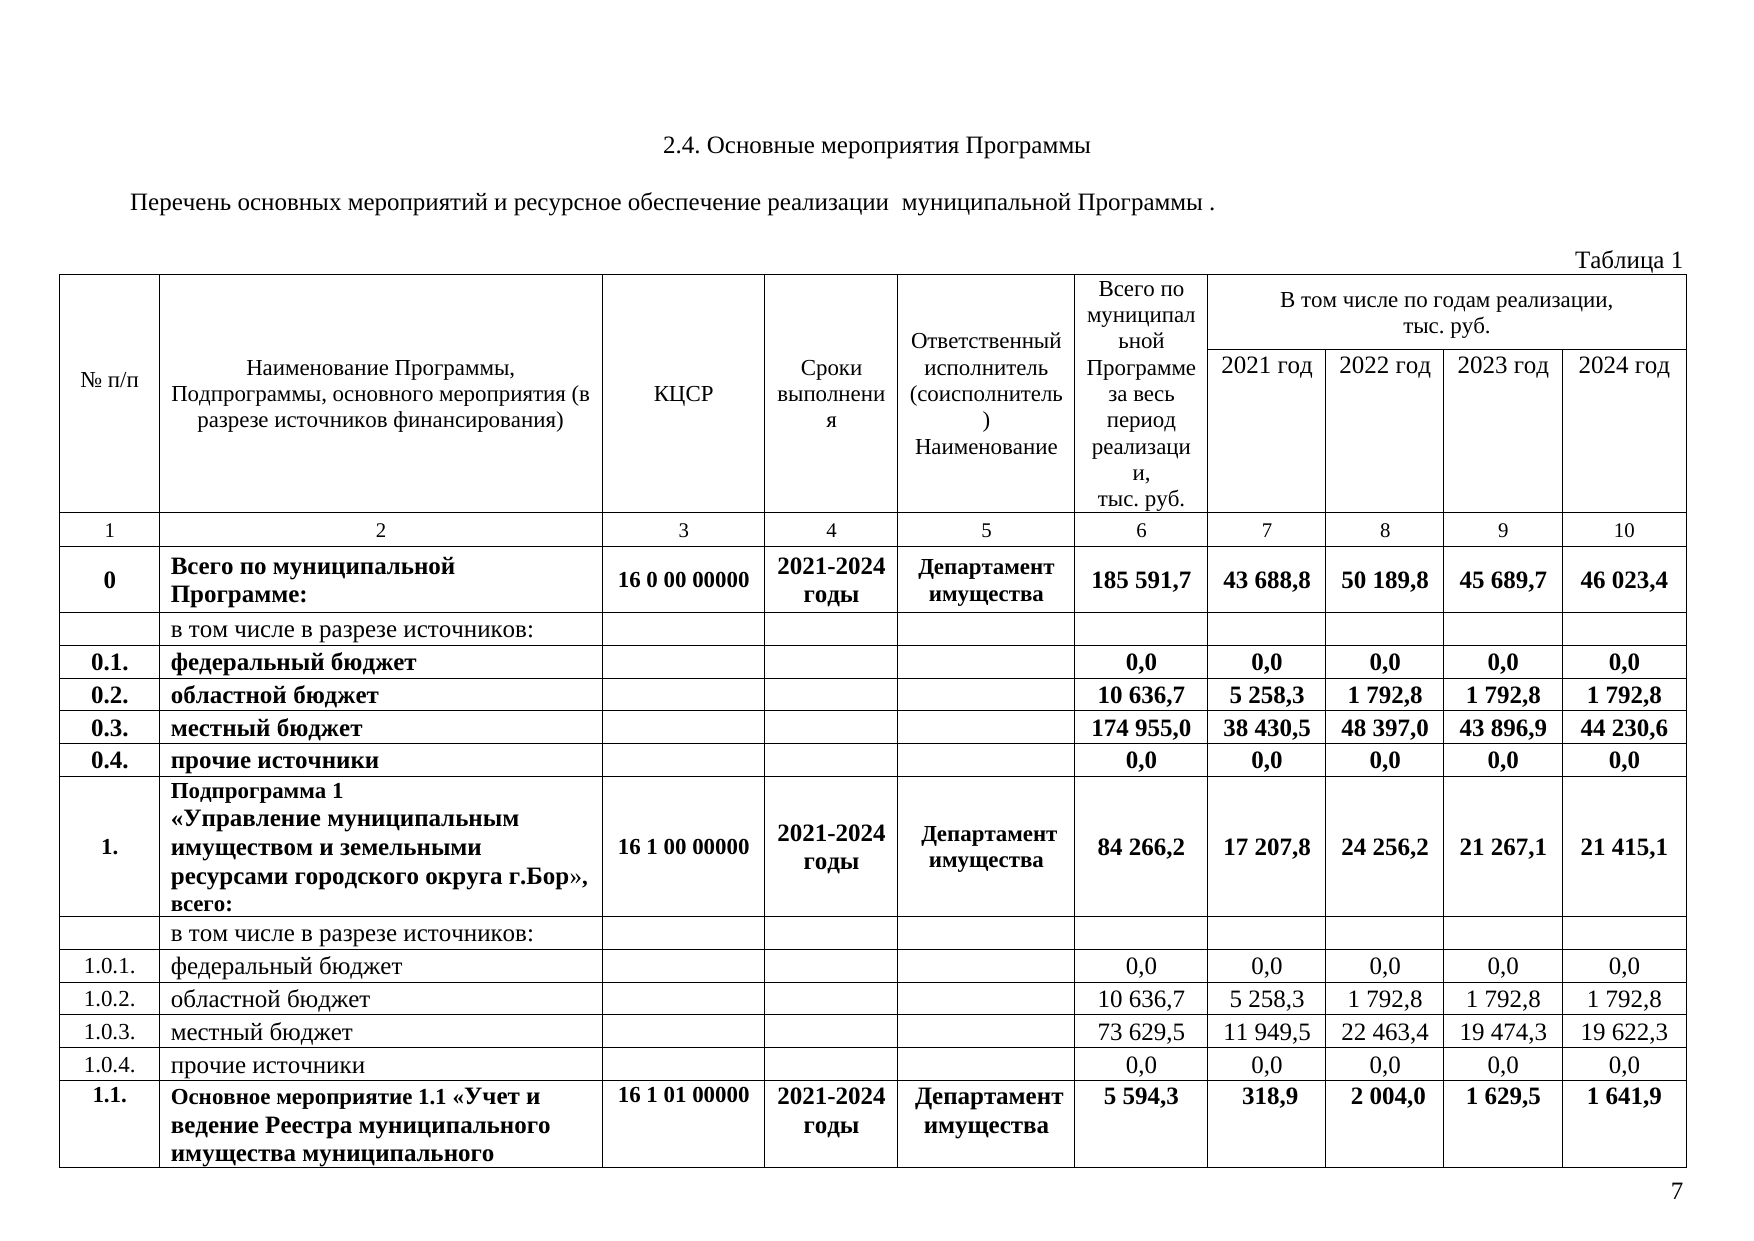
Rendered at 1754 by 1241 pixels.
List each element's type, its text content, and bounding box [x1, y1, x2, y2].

table_cell 16 1 01 00000 [603, 1081, 764, 1167]
table_cell [898, 646, 1074, 677]
table_cell 1 792,8 [1563, 983, 1686, 1014]
table_cell [1075, 917, 1207, 949]
table_cell 1 641,9 [1563, 1081, 1686, 1167]
table_cell 1 792,8 [1563, 679, 1686, 710]
text Таблица 1 [71, 245, 1683, 274]
table_cell 2021-2024 годы [765, 777, 897, 916]
table_cell 0,0 [1563, 1048, 1686, 1080]
table_header Наименование Программы, Подпрограммы, основного мероприятия (в разрезе источников финансирования) [160, 275, 602, 512]
table_cell 45 689,7 [1444, 547, 1562, 612]
table_cell федеральный бюджет [160, 950, 602, 982]
table_cell 0.2. [60, 679, 159, 710]
table_cell 0,0 [1326, 646, 1443, 677]
table_header В том числе по годам реализации, тыс. руб. [1208, 275, 1686, 349]
table_cell [603, 646, 764, 677]
table_cell [765, 679, 897, 710]
table_cell местный бюджет [160, 1015, 602, 1047]
table_cell 0,0 [1326, 1048, 1443, 1080]
table_cell 24 256,2 [1326, 777, 1443, 916]
table_cell 0,0 [1444, 950, 1562, 982]
table_cell 2021 год [1208, 350, 1325, 512]
table_cell [765, 613, 897, 645]
table_cell 46 023,4 [1563, 547, 1686, 612]
table_cell 0,0 [1208, 950, 1325, 982]
table_cell [603, 983, 764, 1014]
table_cell 4 [765, 513, 897, 546]
table_cell [603, 917, 764, 949]
table_cell [1444, 917, 1562, 949]
table_cell [1208, 613, 1325, 645]
table_cell областной бюджет [160, 983, 602, 1014]
table_cell в том числе в разрезе источников: [160, 613, 602, 645]
table_cell 174 955,0 [1075, 711, 1207, 743]
table_header Ответственный исполнитель (соисполнитель) Наименование [898, 275, 1074, 512]
table_cell прочие источники [160, 744, 602, 776]
table_cell 0,0 [1075, 1048, 1207, 1080]
table_cell 21 267,1 [1444, 777, 1562, 916]
table_cell [603, 711, 764, 743]
table_cell [603, 1048, 764, 1080]
table_cell 0,0 [1326, 950, 1443, 982]
table_cell [1563, 613, 1686, 645]
table_cell 43 688,8 [1208, 547, 1325, 612]
table_cell 0,0 [1563, 950, 1686, 982]
table_cell 1. [60, 777, 159, 916]
table_cell 2021-2024 годы [765, 1081, 897, 1167]
table_cell 0,0 [1208, 1048, 1325, 1080]
table_cell 1 792,8 [1444, 983, 1562, 1014]
table_cell 16 0 00 00000 [603, 547, 764, 612]
table_cell [898, 744, 1074, 776]
table_cell 0,0 [1444, 744, 1562, 776]
table_cell 50 189,8 [1326, 547, 1443, 612]
table_cell [603, 744, 764, 776]
table_cell [1687, 546, 1754, 1080]
table_cell [898, 1015, 1074, 1047]
table_cell [603, 679, 764, 710]
table_cell 1 [60, 513, 159, 546]
table_cell 44 230,6 [1563, 711, 1686, 743]
table_cell [60, 613, 159, 645]
table_cell 10 [1563, 513, 1686, 546]
table_cell 0.3. [60, 711, 159, 743]
table_header Сроки выполнения [765, 275, 897, 512]
table_cell [898, 679, 1074, 710]
table_cell [898, 1048, 1074, 1080]
table_cell [898, 711, 1074, 743]
table_cell [765, 744, 897, 776]
table_cell 0,0 [1444, 646, 1562, 677]
table_cell 43 896,9 [1444, 711, 1562, 743]
table_cell [765, 917, 897, 949]
table_cell 5 258,3 [1208, 983, 1325, 1014]
table_cell 38 430,5 [1208, 711, 1325, 743]
table_cell 0,0 [1075, 744, 1207, 776]
table_cell 2 [160, 513, 602, 546]
table_cell 0,0 [1075, 950, 1207, 982]
table_cell 1 792,8 [1326, 679, 1443, 710]
table_cell [898, 917, 1074, 949]
table_cell 1.1. [60, 1081, 159, 1167]
table_cell [1444, 613, 1562, 645]
table_cell [1563, 917, 1686, 949]
table_cell Подпрограмма 1 «Управление муниципальным имуществом и земельными ресурсами городского округа г.Бор», всего: [160, 777, 602, 916]
table_cell [765, 711, 897, 743]
table_cell местный бюджет [160, 711, 602, 743]
table_cell [898, 983, 1074, 1014]
table_cell [1326, 917, 1443, 949]
table_cell 0,0 [1326, 744, 1443, 776]
table_cell прочие источники [160, 1048, 602, 1080]
table_header [1687, 274, 1754, 546]
table_cell 185 591,7 [1075, 547, 1207, 612]
table_cell [898, 950, 1074, 982]
table_cell 1.0.3. [60, 1015, 159, 1047]
table_header КЦСР [603, 275, 764, 512]
table_cell 2024 год [1563, 350, 1686, 512]
table_cell 7 [1208, 513, 1325, 546]
table_cell Департамент имущества [898, 777, 1074, 916]
table_cell 2023 год [1444, 350, 1562, 512]
table_header Всего по муниципальной Программе за весь период реализации, тыс. руб. [1075, 275, 1207, 512]
table_cell [603, 613, 764, 645]
table_cell [765, 1048, 897, 1080]
subtitle 2.4. Основные мероприятия Программы [71, 130, 1683, 159]
table_cell [603, 950, 764, 982]
text Перечень основных мероприятий и ресурсное обеспечение реализации муниципальной Программы . [71, 187, 1683, 216]
table_cell 1.0.2. [60, 983, 159, 1014]
table_cell 1.0.1. [60, 950, 159, 982]
table_cell [765, 646, 897, 677]
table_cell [160, 1081, 602, 1167]
table_cell [1326, 613, 1443, 645]
table_cell [1208, 917, 1325, 949]
table_cell 0,0 [1208, 646, 1325, 677]
table_cell 11 949,5 [1208, 1015, 1325, 1047]
table_cell в том числе в разрезе источников: [160, 917, 602, 949]
table_cell 21 415,1 [1563, 777, 1686, 916]
table_cell 73 629,5 [1075, 1015, 1207, 1047]
table_cell федеральный бюджет [160, 646, 602, 677]
table_cell [60, 917, 159, 949]
table_cell Департамент имущества [898, 547, 1074, 612]
table_cell 0,0 [1563, 646, 1686, 677]
table_cell [1075, 613, 1207, 645]
table_cell 5 594,3 [1075, 1081, 1207, 1167]
table_cell 0,0 [1075, 646, 1207, 677]
table_cell 2022 год [1326, 350, 1443, 512]
table_cell 17 207,8 [1208, 777, 1325, 916]
table_cell 1 792,8 [1326, 983, 1443, 1014]
table_cell Всего по муниципальной Программе: [160, 547, 602, 612]
table_cell 8 [1326, 513, 1443, 546]
table_cell 318,9 [1208, 1081, 1325, 1167]
table_cell 6 [1075, 513, 1207, 546]
table_cell 0 [60, 547, 159, 612]
table_header № п/п [60, 275, 159, 512]
table_cell 0,0 [1208, 744, 1325, 776]
table_cell 0.1. [60, 646, 159, 677]
table_cell 1.0.4. [60, 1048, 159, 1080]
table_cell [898, 613, 1074, 645]
table_cell 2021-2024 годы [765, 547, 897, 612]
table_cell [898, 1081, 1074, 1167]
table_cell 0.4. [60, 744, 159, 776]
table_cell 5 [898, 513, 1074, 546]
table_cell 1 629,5 [1444, 1081, 1562, 1167]
table_cell 16 1 00 00000 [603, 777, 764, 916]
table_cell [603, 1015, 764, 1047]
table_cell областной бюджет [160, 679, 602, 710]
table_cell 3 [603, 513, 764, 546]
table_cell 0,0 [1444, 1048, 1562, 1080]
table_cell 9 [1444, 513, 1562, 546]
table_cell [765, 983, 897, 1014]
table_cell 0,0 [1563, 744, 1686, 776]
table_cell 19 622,3 [1563, 1015, 1686, 1047]
table_cell 22 463,4 [1326, 1015, 1443, 1047]
table_cell 84 266,2 [1075, 777, 1207, 916]
table_cell [765, 950, 897, 982]
table_cell 10 636,7 [1075, 983, 1207, 1014]
table_cell 1 792,8 [1444, 679, 1562, 710]
table_cell 19 474,3 [1444, 1015, 1562, 1047]
table_cell 10 636,7 [1075, 679, 1207, 710]
table_cell 2 004,0 [1326, 1081, 1443, 1167]
table_cell 48 397,0 [1326, 711, 1443, 743]
table_cell [765, 1015, 897, 1047]
table_cell 5 258,3 [1208, 679, 1325, 710]
